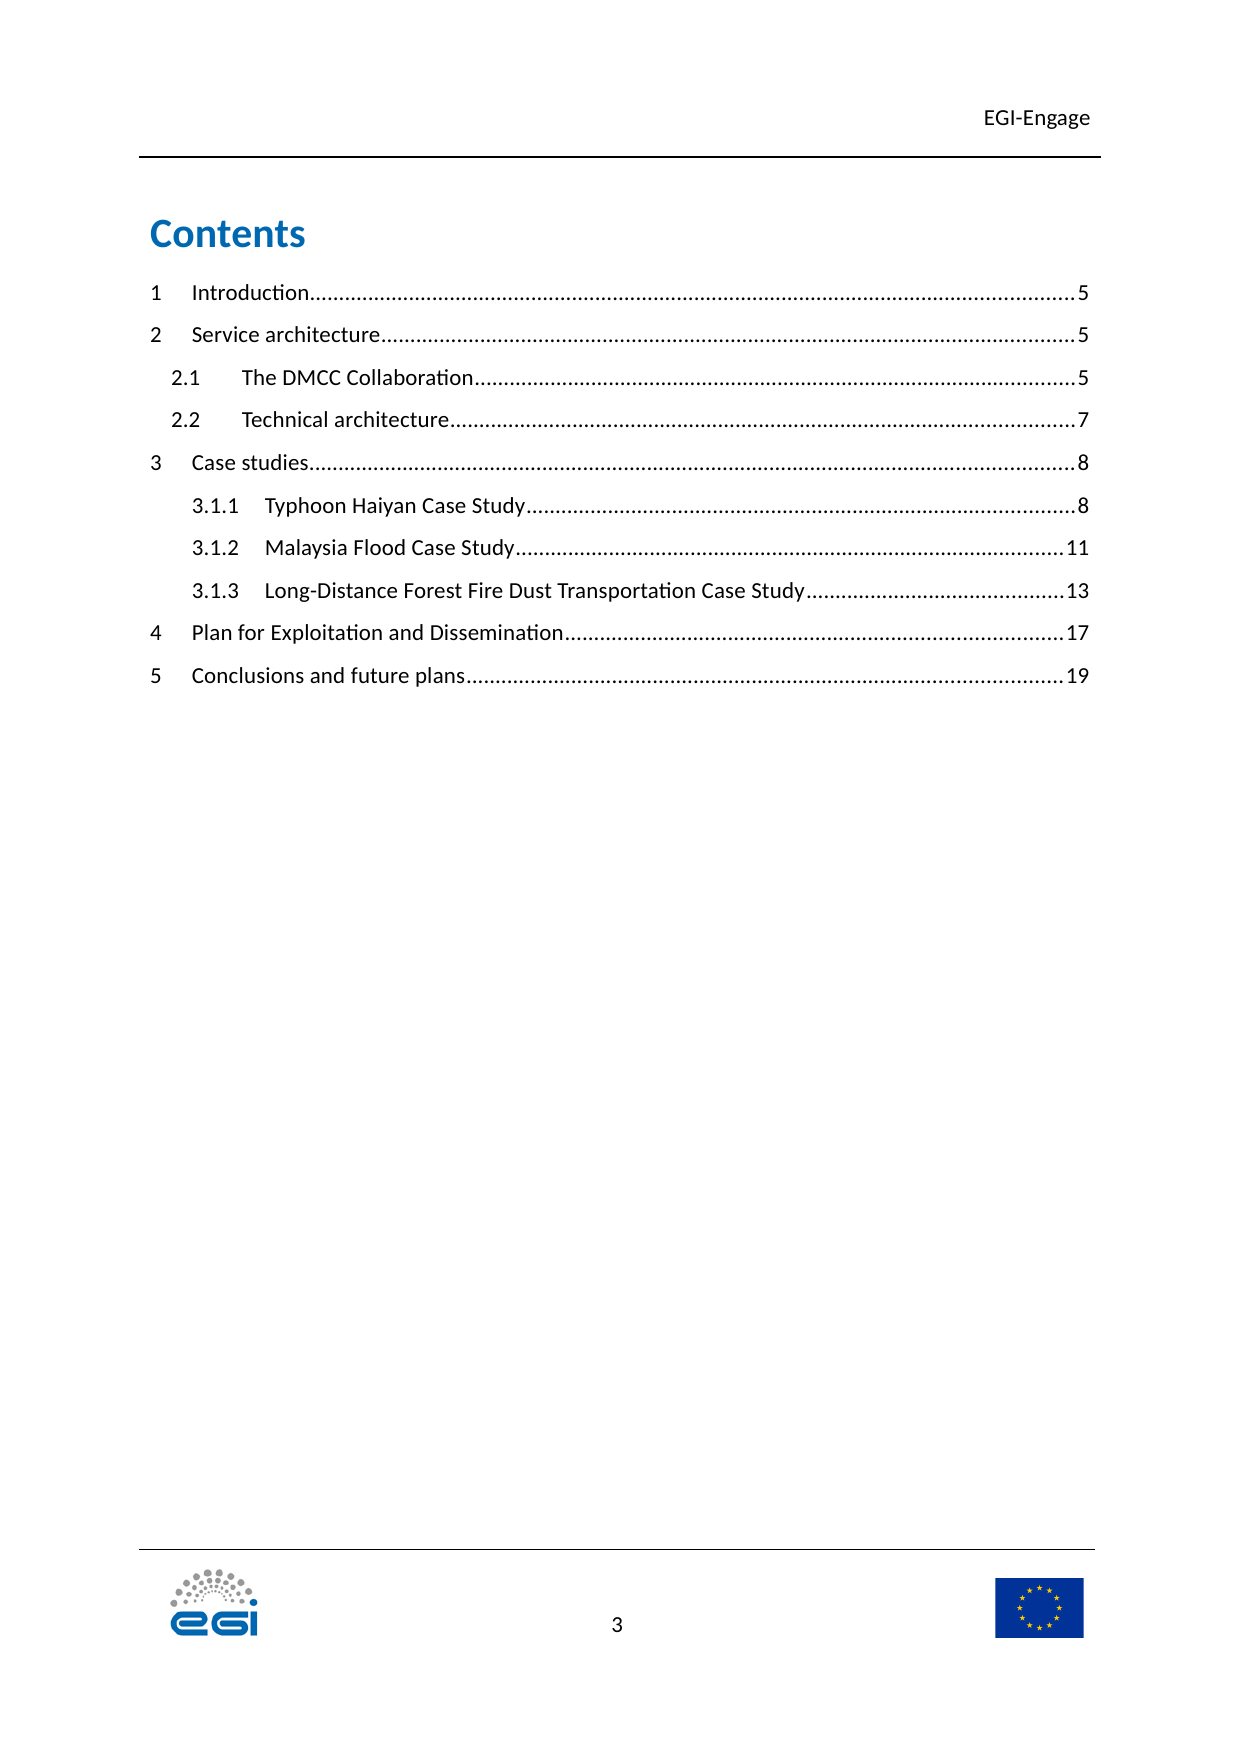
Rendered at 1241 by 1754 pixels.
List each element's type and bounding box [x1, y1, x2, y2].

picture [995, 1578, 1084, 1638]
picture [150, 1567, 276, 1638]
